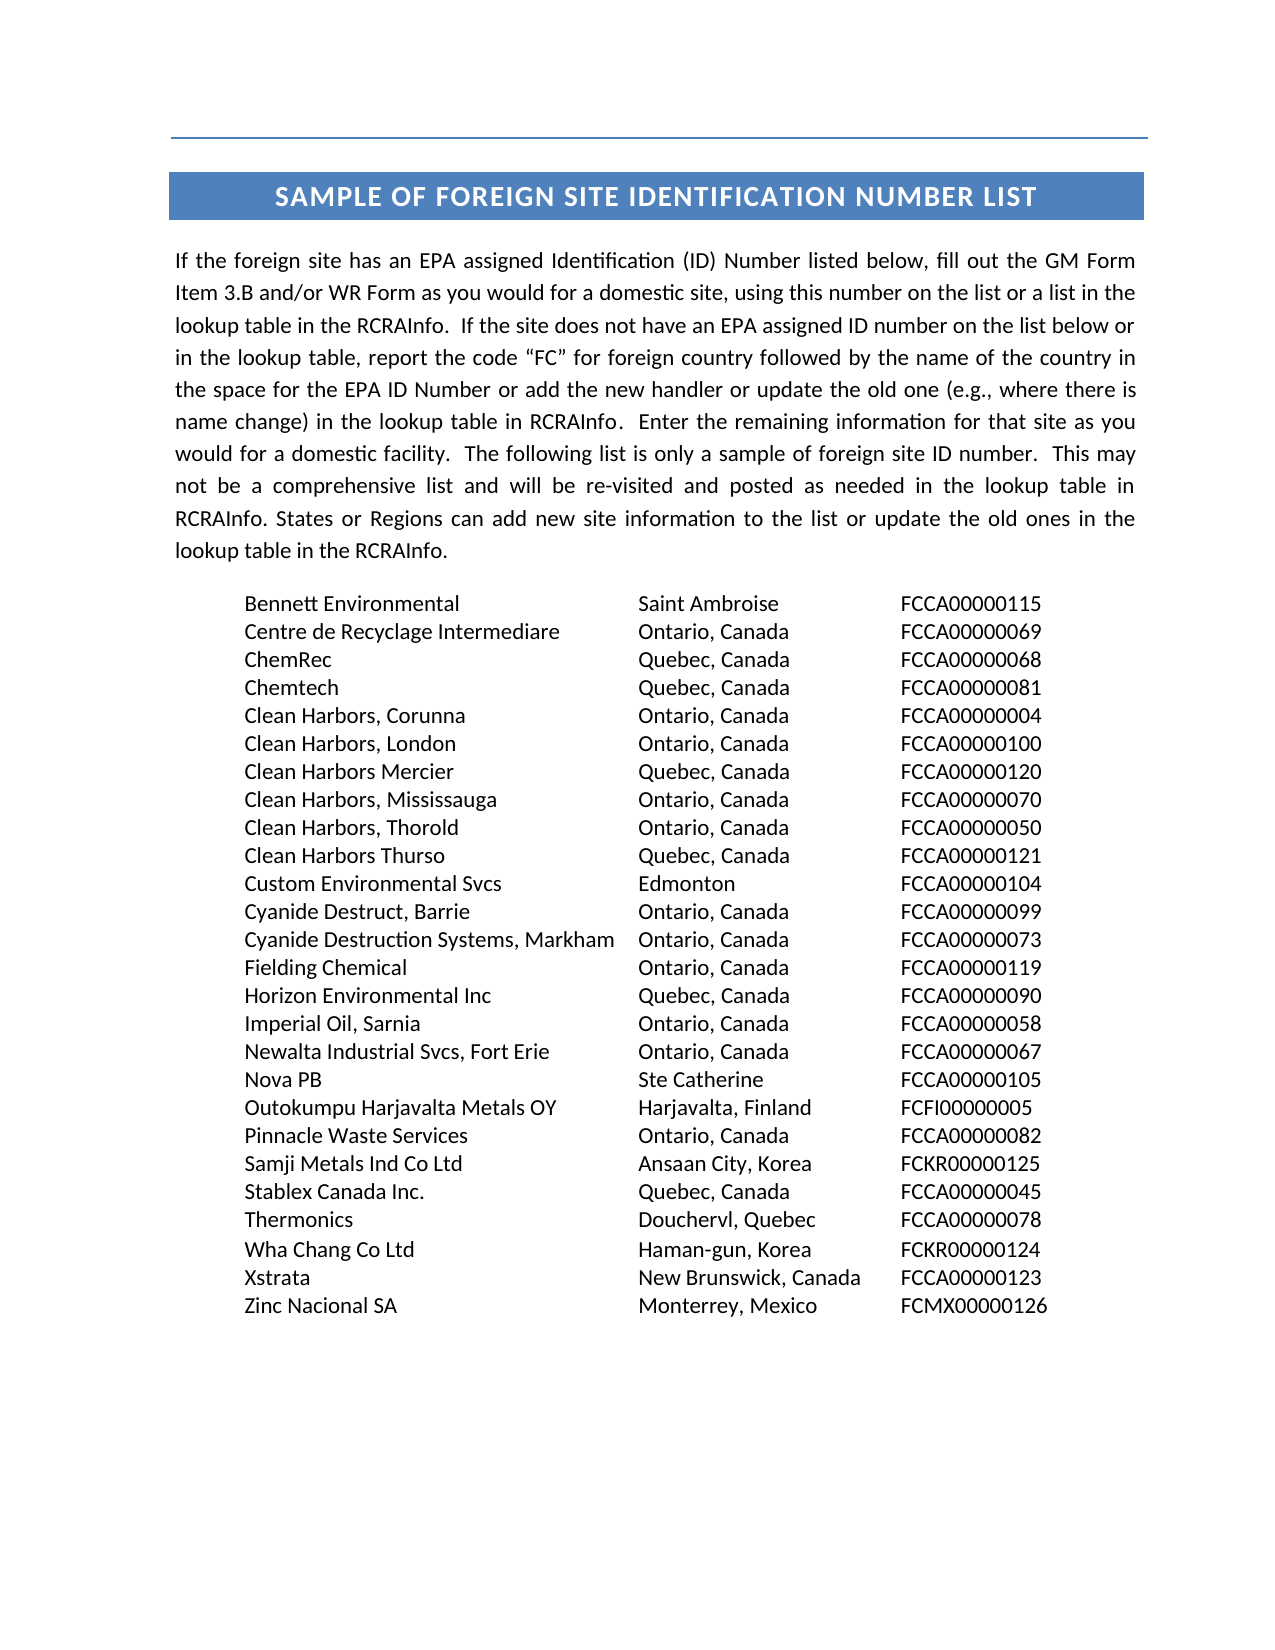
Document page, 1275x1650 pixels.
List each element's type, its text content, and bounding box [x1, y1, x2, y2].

table_cell FCCA00000104 [889, 869, 1096, 897]
table_header FCCA00000115 [889, 589, 1096, 617]
table_cell Stablex Canada Inc. [233, 1178, 627, 1206]
text If the foreign site has an EPA assigned Identification (ID) Number listed below, fill out the GM Form Item 3.B and/or WR Form as you would for a domestic site, using this number on the list or a list in the lookup table in the RCRAInfo. If the site does not have an EPA assigned ID number on the list below or in the lookup table, report the code “FC” for foreign country followed by the name of the country in the space for the EPA ID Number or add the new handler or update the old one (e.g., where there is name change) in the lookup table in RCRAInfo. Enter the remaining information for that site as you would for a domestic facility. The following list is only a sample of foreign site ID number. This may not be a comprehensive list and will be re-visited and posted as needed in the lookup table in RCRAInfo. States or Regions can add new site information to the list or update the old ones in the lookup table in the RCRAInfo. [175, 246, 1137, 564]
table_cell Douchervl, Quebec [627, 1206, 889, 1233]
table_cell Ontario, Canada [627, 729, 889, 757]
table_cell FCCA00000058 [889, 1009, 1096, 1037]
table_cell Haman-gun, Korea [627, 1234, 889, 1263]
table_cell Cyanide Destruct, Barrie [233, 897, 627, 925]
table_cell FCMX00000126 [889, 1292, 1096, 1319]
table_cell FCCA00000100 [889, 729, 1096, 757]
table_cell FCCA00000070 [889, 785, 1096, 813]
table_cell Clean Harbors, Mississauga [233, 785, 627, 813]
table_cell Ontario, Canada [627, 813, 889, 841]
table_cell Clean Harbors Thurso [233, 841, 627, 869]
table_cell Edmonton [627, 869, 889, 897]
table_cell Ansaan City, Korea [627, 1150, 889, 1177]
table_cell Clean Harbors, London [233, 729, 627, 757]
table_cell FCCA00000120 [889, 757, 1096, 785]
table_cell FCKR00000125 [889, 1150, 1096, 1177]
table_cell FCCA00000004 [889, 701, 1096, 729]
table_cell Thermonics [233, 1206, 627, 1233]
table_header Saint Ambroise [627, 589, 889, 617]
table_cell Imperial Oil, Sarnia [233, 1009, 627, 1037]
table_cell Zinc Nacional SA [233, 1292, 627, 1319]
table_cell Fielding Chemical [233, 953, 627, 981]
table_cell Clean Harbors, Corunna [233, 701, 627, 729]
table_cell FCCA00000123 [889, 1264, 1096, 1292]
table_cell FCCA00000045 [889, 1178, 1096, 1206]
table_cell FCCA00000121 [889, 841, 1096, 869]
table_cell Nova PB [233, 1065, 627, 1093]
table_cell Ste Catherine [627, 1065, 889, 1093]
table_cell Newalta Industrial Svcs, Fort Erie [233, 1038, 627, 1065]
table_cell Clean Harbors Mercier [233, 757, 627, 785]
table_cell FCCA00000073 [889, 925, 1096, 953]
table_cell Quebec, Canada [627, 757, 889, 785]
table_cell Centre de Recyclage Intermediare [233, 617, 627, 645]
table_cell Chemtech [233, 673, 627, 701]
table_cell FCCA00000069 [889, 617, 1096, 645]
table_cell Xstrata [233, 1264, 627, 1292]
table_cell FCCA00000068 [889, 645, 1096, 673]
table_cell Ontario, Canada [627, 953, 889, 981]
table_cell Cyanide Destruction Systems, Markham [233, 925, 627, 953]
table_cell FCCA00000050 [889, 813, 1096, 841]
table_cell FCCA00000082 [889, 1121, 1096, 1149]
table_cell FCCA00000067 [889, 1038, 1096, 1065]
table_cell Ontario, Canada [627, 1121, 889, 1149]
table_cell ChemRec [233, 645, 627, 673]
table_cell Samji Metals Ind Co Ltd [233, 1150, 627, 1177]
table_cell Ontario, Canada [627, 897, 889, 925]
table_cell Harjavalta, Finland [627, 1094, 889, 1121]
table_cell Horizon Environmental Inc [233, 981, 627, 1009]
table_cell Ontario, Canada [627, 1009, 889, 1037]
table_cell Monterrey, Mexico [627, 1292, 889, 1319]
table_cell Pinnacle Waste Services [233, 1121, 627, 1149]
table_cell Ontario, Canada [627, 1038, 889, 1065]
table_cell FCCA00000078 [889, 1206, 1096, 1233]
table_cell Wha Chang Co Ltd [233, 1234, 627, 1263]
table_cell Quebec, Canada [627, 673, 889, 701]
table_cell Custom Environmental Svcs [233, 869, 627, 897]
table_cell Outokumpu Harjavalta Metals OY [233, 1094, 627, 1121]
table_cell Quebec, Canada [627, 1178, 889, 1206]
table_cell FCKR00000124 [889, 1234, 1096, 1263]
table_cell Ontario, Canada [627, 925, 889, 953]
table_cell Quebec, Canada [627, 841, 889, 869]
table_header Bennett Environmental [233, 589, 627, 617]
table_cell FCCA00000081 [889, 673, 1096, 701]
table_cell Ontario, Canada [627, 617, 889, 645]
subtitle Sample of Foreign Site Identification Number List [175, 178, 1137, 214]
table_cell Clean Harbors, Thorold [233, 813, 627, 841]
table_cell Ontario, Canada [627, 701, 889, 729]
table_cell Quebec, Canada [627, 981, 889, 1009]
table_cell FCCA00000105 [889, 1065, 1096, 1093]
table_cell Ontario, Canada [627, 785, 889, 813]
table_cell FCCA00000090 [889, 981, 1096, 1009]
table_cell New Brunswick, Canada [627, 1264, 889, 1292]
table_cell FCFI00000005 [889, 1094, 1096, 1121]
table_cell Quebec, Canada [627, 645, 889, 673]
table_cell FCCA00000119 [889, 953, 1096, 981]
table_cell FCCA00000099 [889, 897, 1096, 925]
